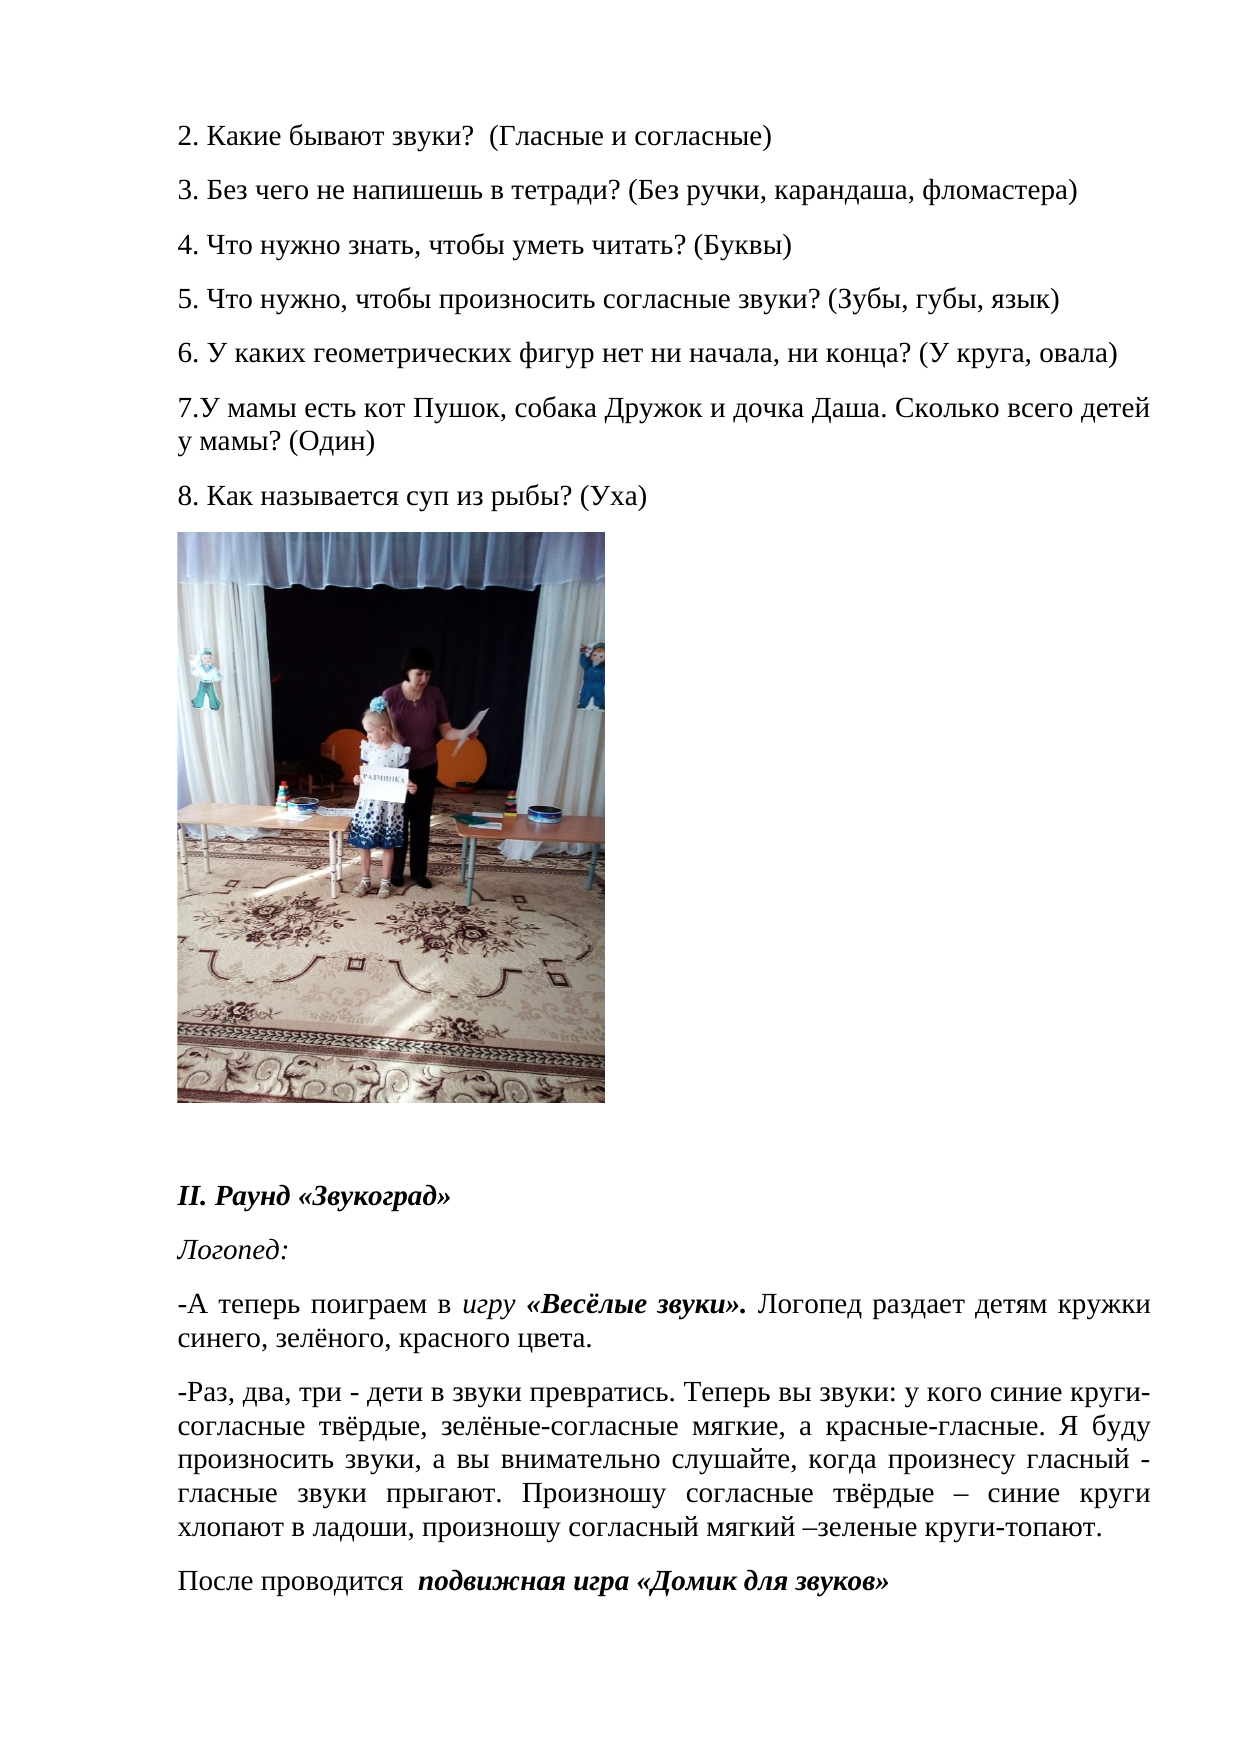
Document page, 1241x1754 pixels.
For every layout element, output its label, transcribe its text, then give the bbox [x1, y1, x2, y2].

text 5. Что нужно, чтобы произносить согласные звуки? (Зубы, губы, язык) [177, 281, 1152, 315]
text Логопед: [177, 1232, 1152, 1266]
text 8. Как называется суп из рыбы? (Уха) [177, 478, 1152, 511]
text 7.У мамы есть кот Пушок, собака Дружок и дочка Даша. Сколько всего детей у мамы? (Один) [177, 390, 1152, 457]
picture [177, 532, 605, 1103]
text 3. Без чего не напишешь в тетради? (Без ручки, карандаша, фломастера) [177, 172, 1152, 206]
text После проводится подвижная игра «Домик для звуков» [177, 1563, 1152, 1597]
text -Раз, два, три - дети в звуки превратись. Теперь вы звуки: у кого синие круги-согласные твёрдые, зелёные-согласные мягкие, а красные-гласные. Я буду произносить звуки, а вы внимательно слушайте, когда произнесу гласный - гласные звуки прыгают. Произношу согласные твёрдые – синие круги хлопают в ладоши, произношу согласный мягкий –зеленые круги-топают. [177, 1374, 1152, 1542]
text 4. Что нужно знать, чтобы уметь читать? (Буквы) [177, 227, 1152, 260]
text 6. У каких геометрических фигур нет ни начала, ни конца? (У круга, овала) [177, 336, 1152, 369]
text -А теперь поиграем в игру «Весёлые звуки». Логопед раздает детям кружки синего, зелёного, красного цвета. [177, 1287, 1152, 1354]
text 2. Какие бывают звуки? (Гласные и согласные) [177, 118, 1152, 152]
text II. Раунд «Звукоград» [177, 1178, 1152, 1211]
